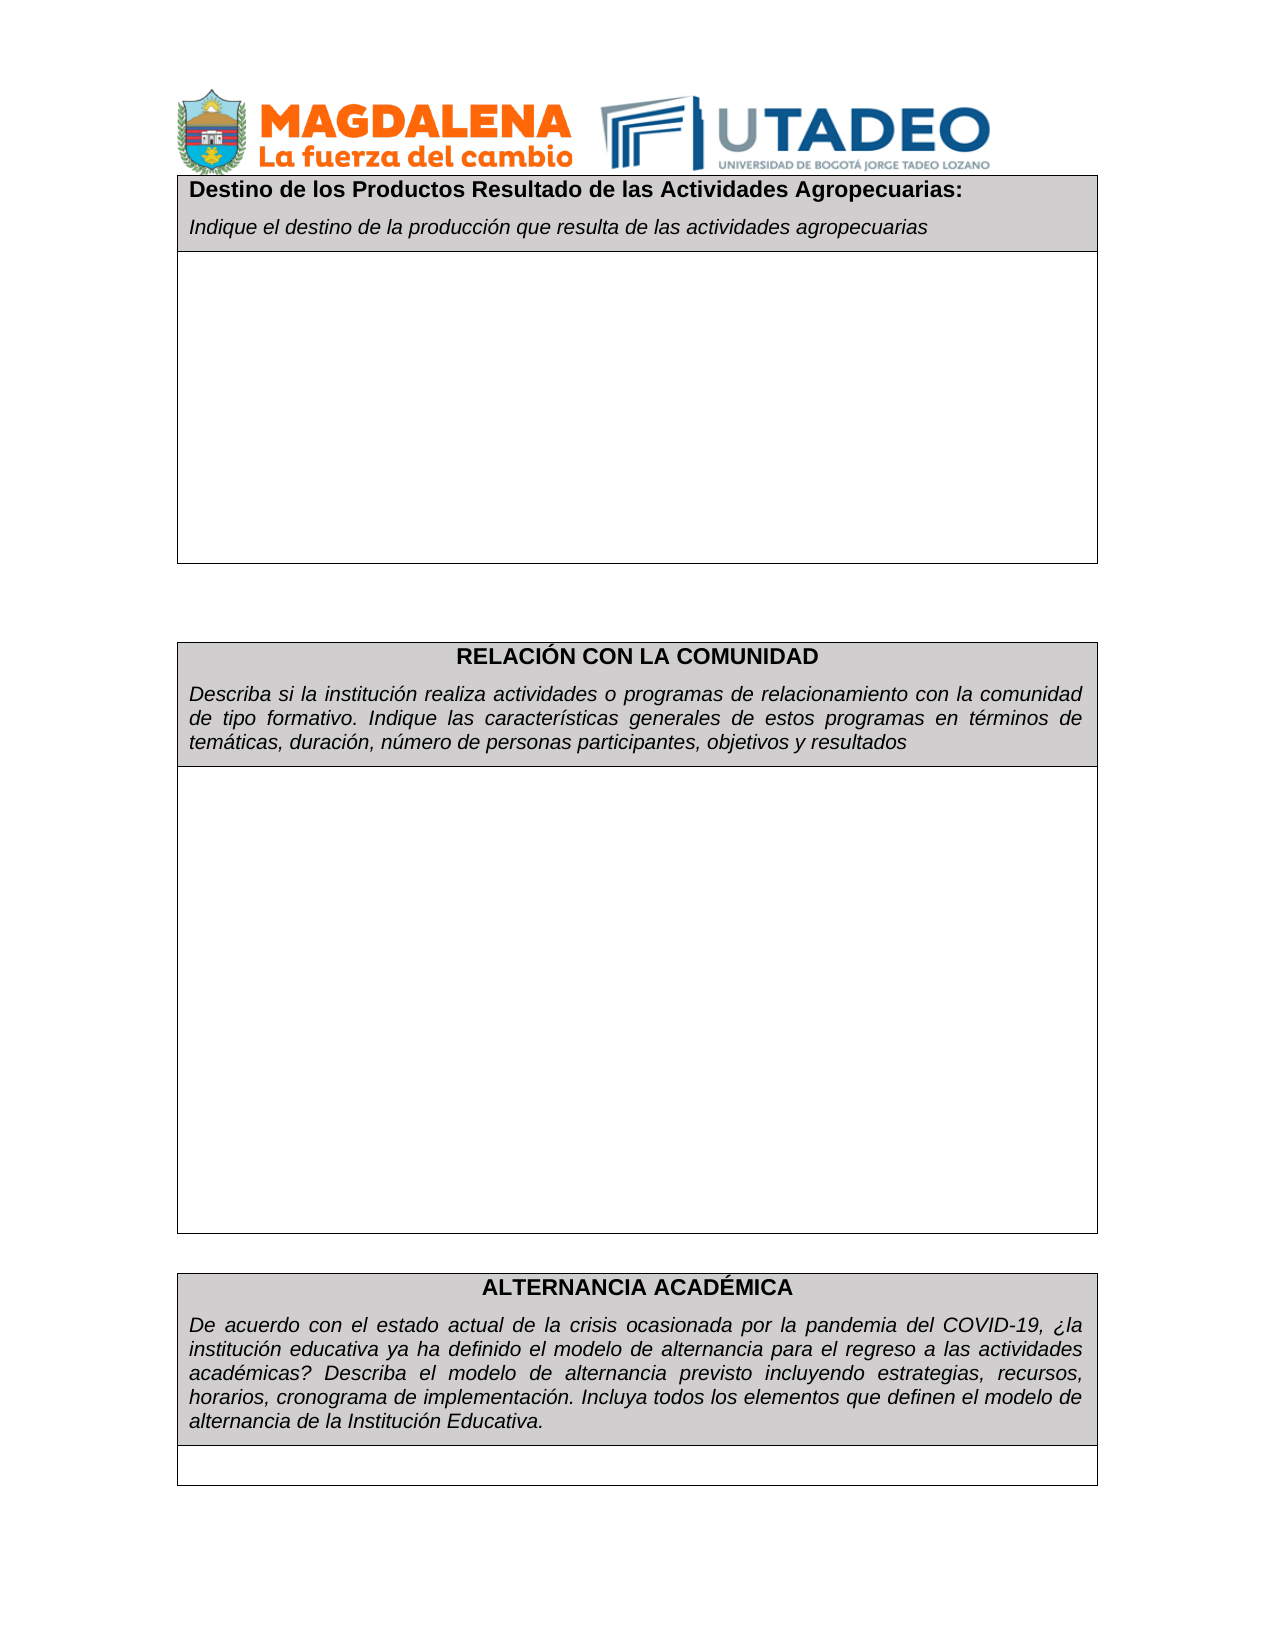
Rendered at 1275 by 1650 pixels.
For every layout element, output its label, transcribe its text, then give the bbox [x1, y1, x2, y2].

table_cell [178, 252, 1097, 563]
picture [177, 75, 1024, 175]
table_cell [178, 1446, 1097, 1485]
table_header ALTERNANCIA ACADÉMICA De acuerdo con el estado actual de la crisis ocasionada por la pandemia del COVID-19, ¿la institución educativa ya ha definido el modelo de alternancia para el regreso a las actividades académicas? Describa el modelo de alternancia previsto incluyendo estrategias, recursos, horarios, cronograma de implementación. Incluya todos los elementos que definen el modelo de alternancia de la Institución Educativa. [178, 1274, 1097, 1445]
table_cell Destino de los Productos Resultado de las Actividades Agropecuarias: Indique el destino de la producción que resulta de las actividades agropecuarias [178, 176, 1097, 251]
table_cell [178, 767, 1097, 1233]
table_header RELACIÓN CON LA COMUNIDAD Describa si la institución realiza actividades o programas de relacionamiento con la comunidad de tipo formativo. Indique las características generales de estos programas en términos de temáticas, duración, número de personas participantes, objetivos y resultados [178, 643, 1097, 766]
